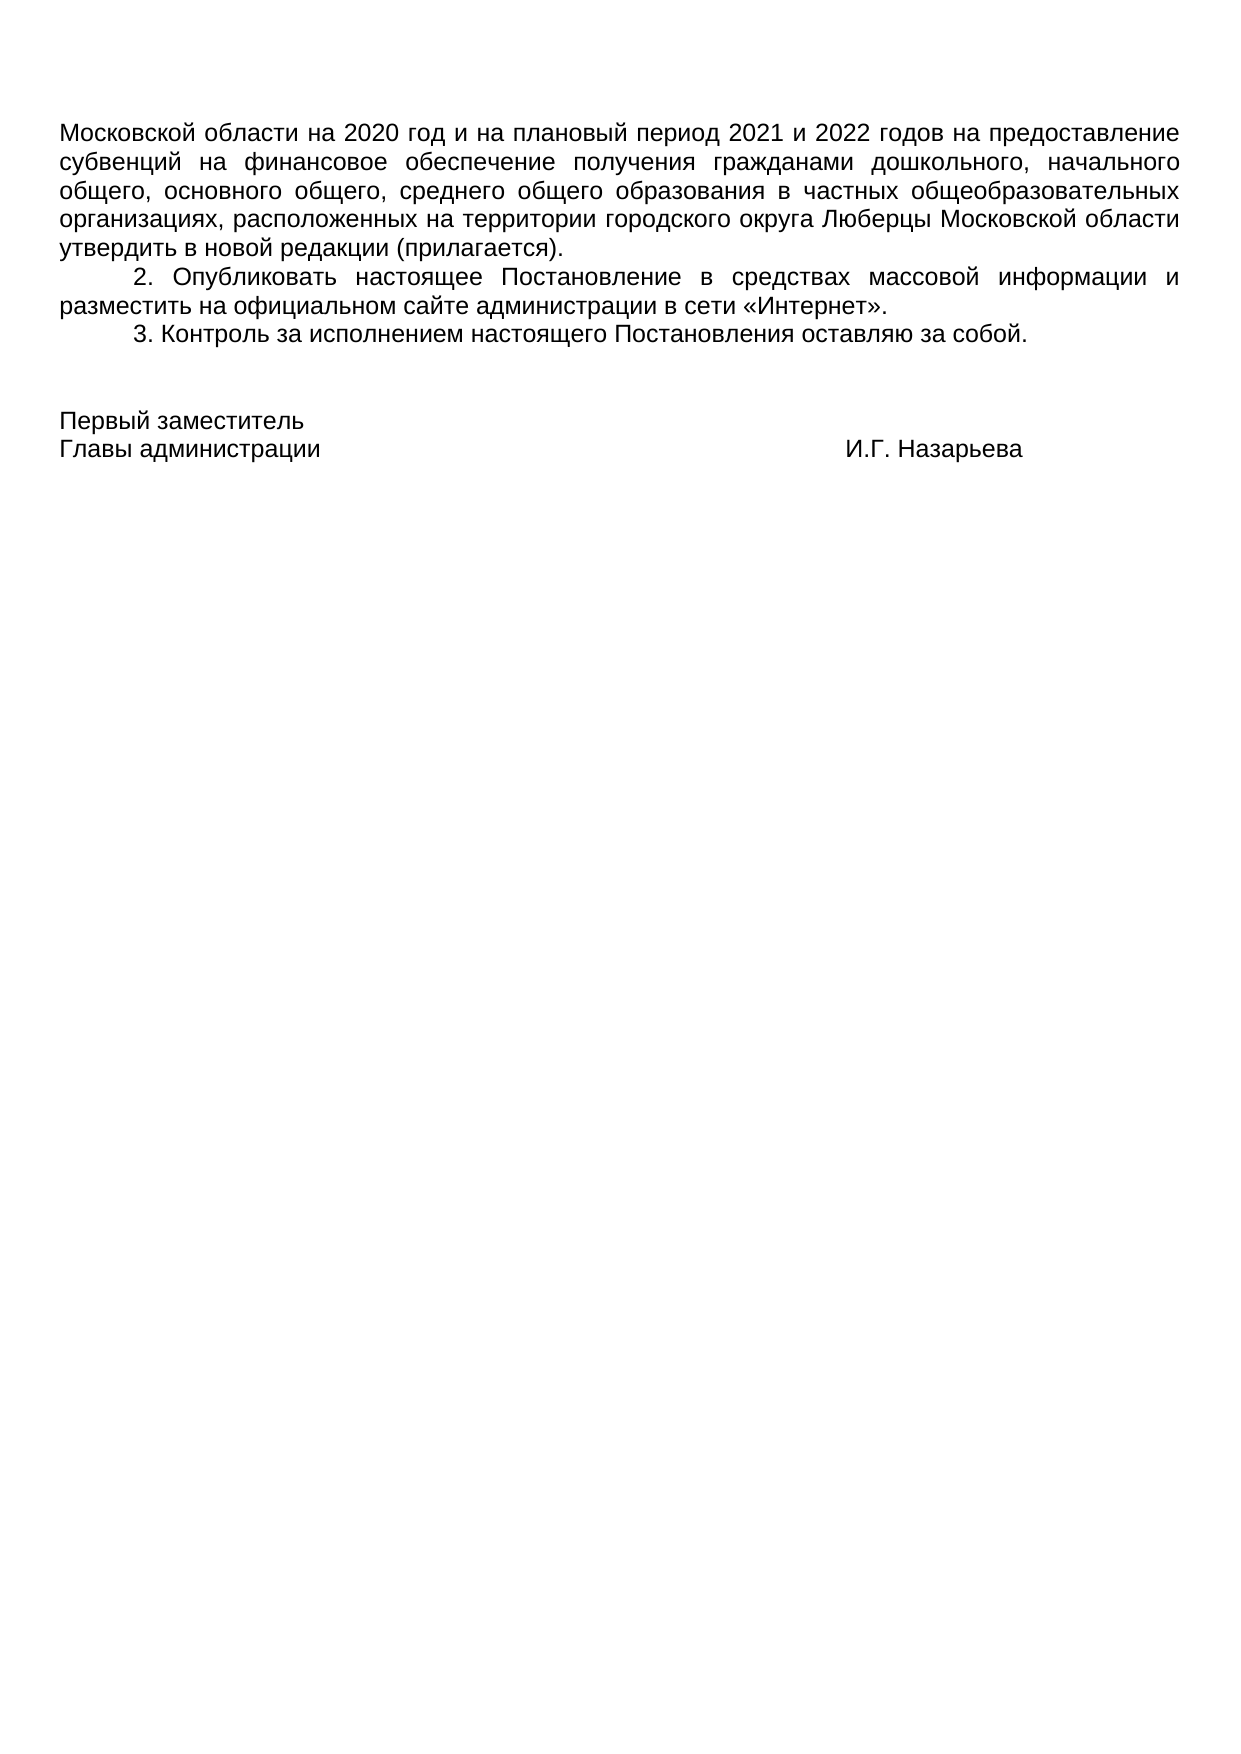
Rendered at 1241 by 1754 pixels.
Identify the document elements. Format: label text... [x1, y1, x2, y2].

text Первый заместитель [59, 406, 1181, 434]
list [59, 118, 1181, 262]
list 2. Опубликовать настоящее Постановление в средствах массовой информации и разместить на официальном сайте администрации в сети «Интернет». [59, 262, 1181, 319]
text 3. Контроль за исполнением настоящего Постановления оставляю за собой. [59, 319, 1181, 348]
text Главы администрации И.Г. Назарьева [59, 434, 1181, 463]
